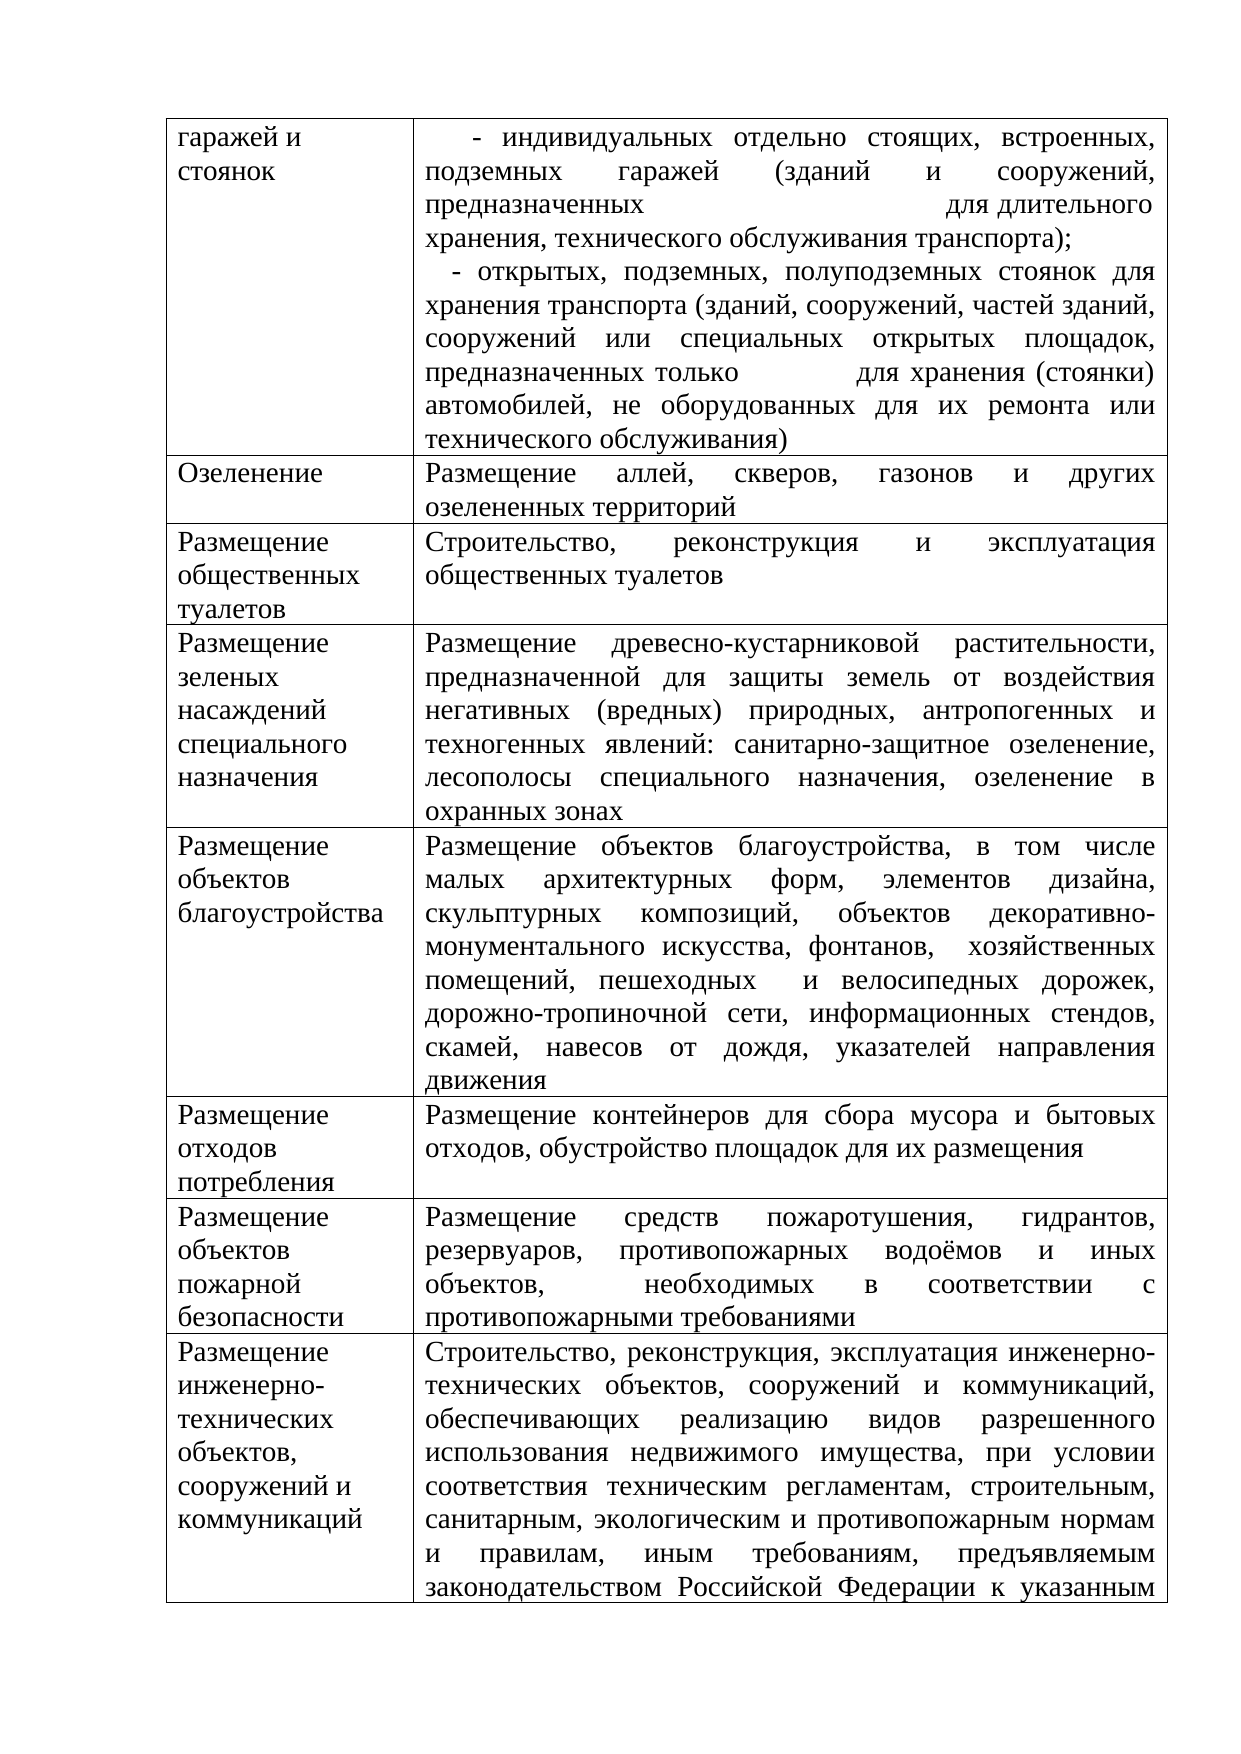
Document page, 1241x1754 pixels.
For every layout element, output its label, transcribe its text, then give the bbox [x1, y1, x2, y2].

table_cell Размещение отходов потребления [167, 1097, 413, 1198]
table_cell Размещение контейнеров для сбора мусора и бытовых отходов, обустройство площадок для их размещения [414, 1097, 1167, 1198]
table_cell Размещение древесно-кустарниковой растительности, предназначенной для защиты земель от воздействия негативных (вредных) природных, антропогенных и техногенных явлений: санитарно-защитное озеленение, лесополосы специального назначения, озеленение в охранных зонах [414, 625, 1167, 827]
table_cell Размещение объектов благоустройства, в том числе малых архитектурных форм, элементов дизайна, скульптурных композиций, объектов декоративно-монументального искусства, фонтанов, хозяйственных помещений, пешеходных и велосипедных дорожек, дорожно-тропиночной сети, информационных стендов, скамей, навесов от дождя, указателей направления движения [414, 828, 1167, 1096]
table_cell Строительство, реконструкция и эксплуатация общественных туалетов [414, 524, 1167, 624]
table_cell Озеленение [167, 456, 413, 523]
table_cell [167, 119, 413, 454]
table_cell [167, 1334, 413, 1602]
table_cell Размещение объектов благоустройства [167, 828, 413, 1096]
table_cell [414, 1334, 1167, 1602]
table_cell Размещение объектов пожарной безопасности [167, 1199, 413, 1333]
table_cell Размещение зеленых насаждений специального назначения [167, 625, 413, 827]
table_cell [414, 119, 1167, 454]
table_cell Размещение аллей, скверов, газонов и других озелененных территорий [414, 456, 1167, 523]
table_cell Размещение средств пожаротушения, гидрантов, резервуаров, противопожарных водоёмов и иных объектов, необходимых в соответствии с противопожарными требованиями [414, 1199, 1167, 1333]
table_cell Размещение общественных туалетов [167, 524, 413, 624]
